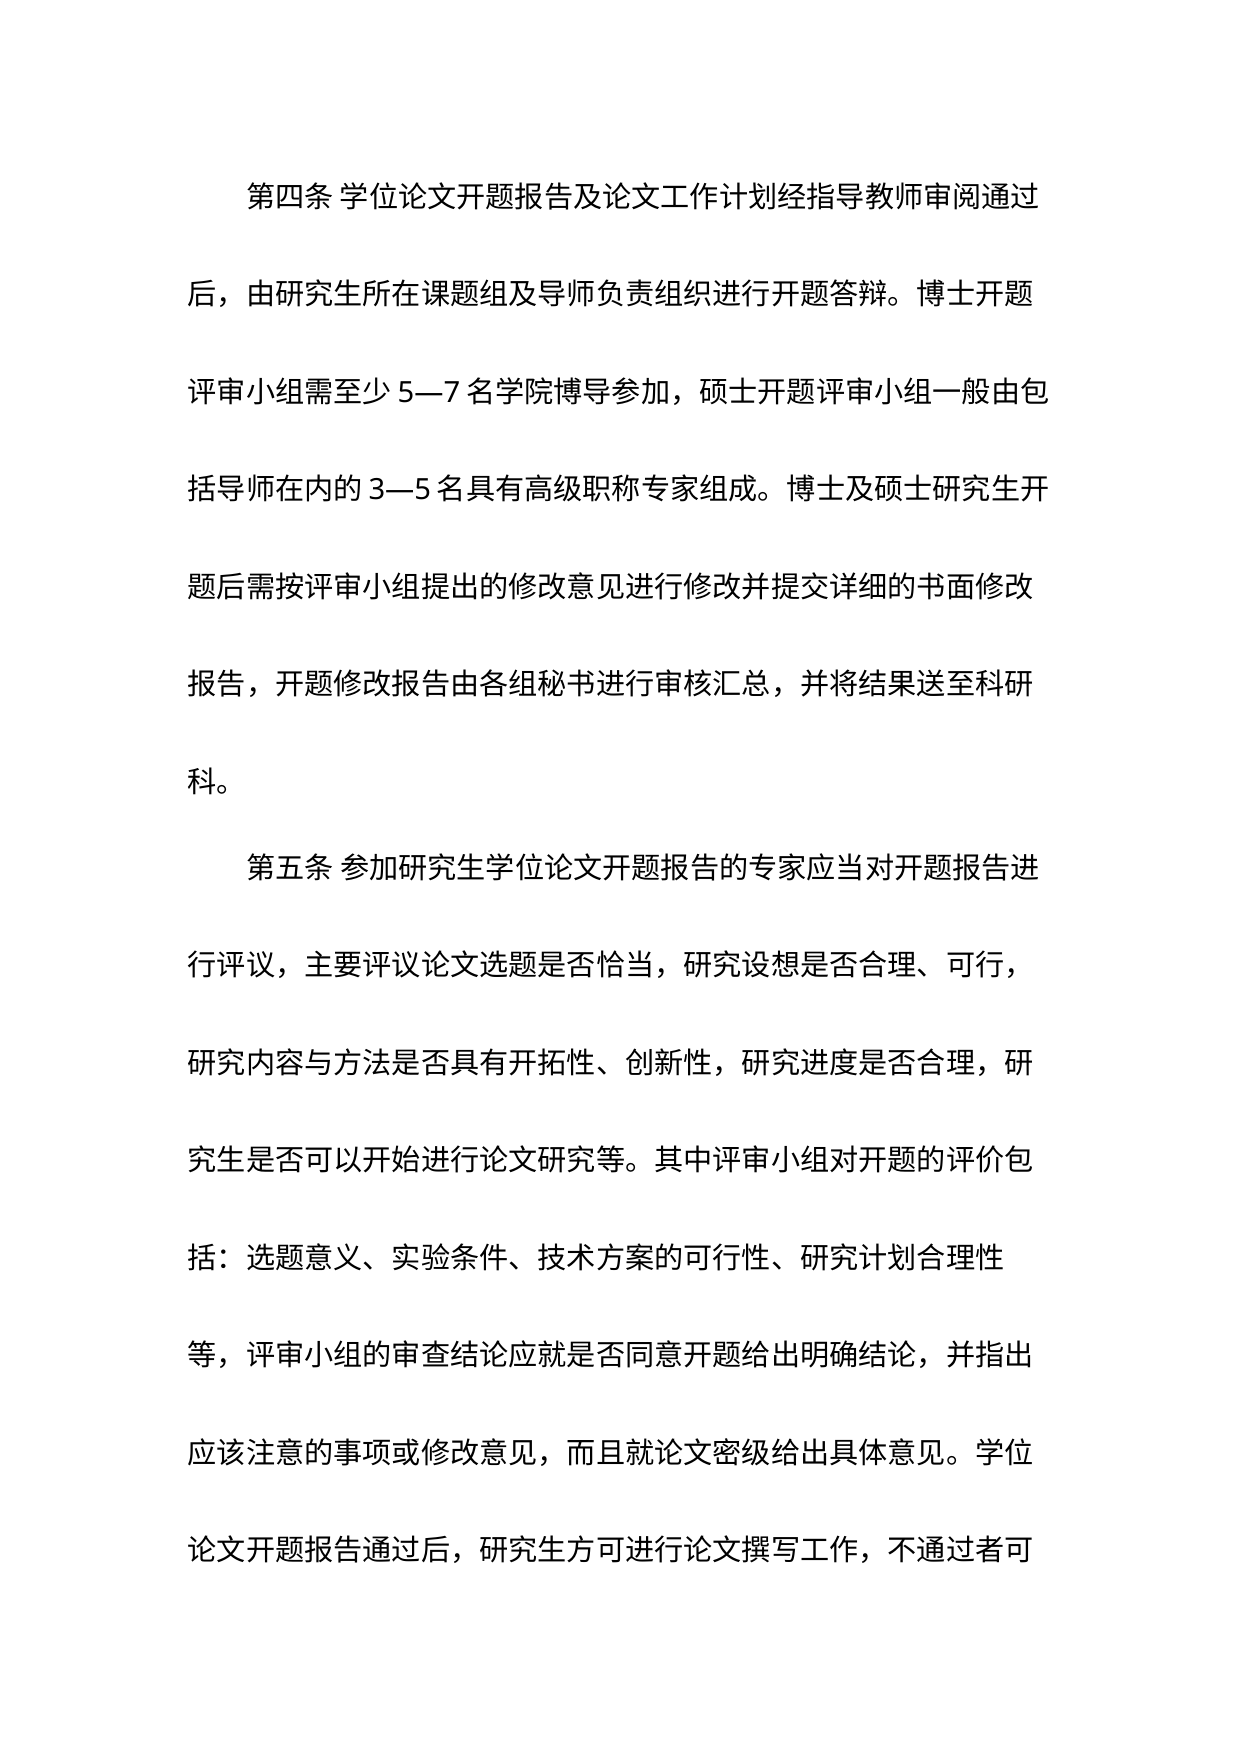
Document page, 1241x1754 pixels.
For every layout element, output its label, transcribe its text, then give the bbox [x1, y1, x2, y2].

text 第四条 学位论文开题报告及论文工作计划经指导教师审阅通过后，由研究生所在课题组及导师负责组织进行开题答辩。博士开题评审小组需至少5—7名学院博导参加，硕士开题评审小组一般由包括导师在内的3—5名具有高级职称专家组成。博士及硕士研究生开题后需按评审小组提出的修改意见进行修改并提交详细的书面修改报告，开题修改报告由各组秘书进行审核汇总，并将结果送至科研科。 [187, 162, 1053, 812]
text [187, 833, 1053, 1581]
